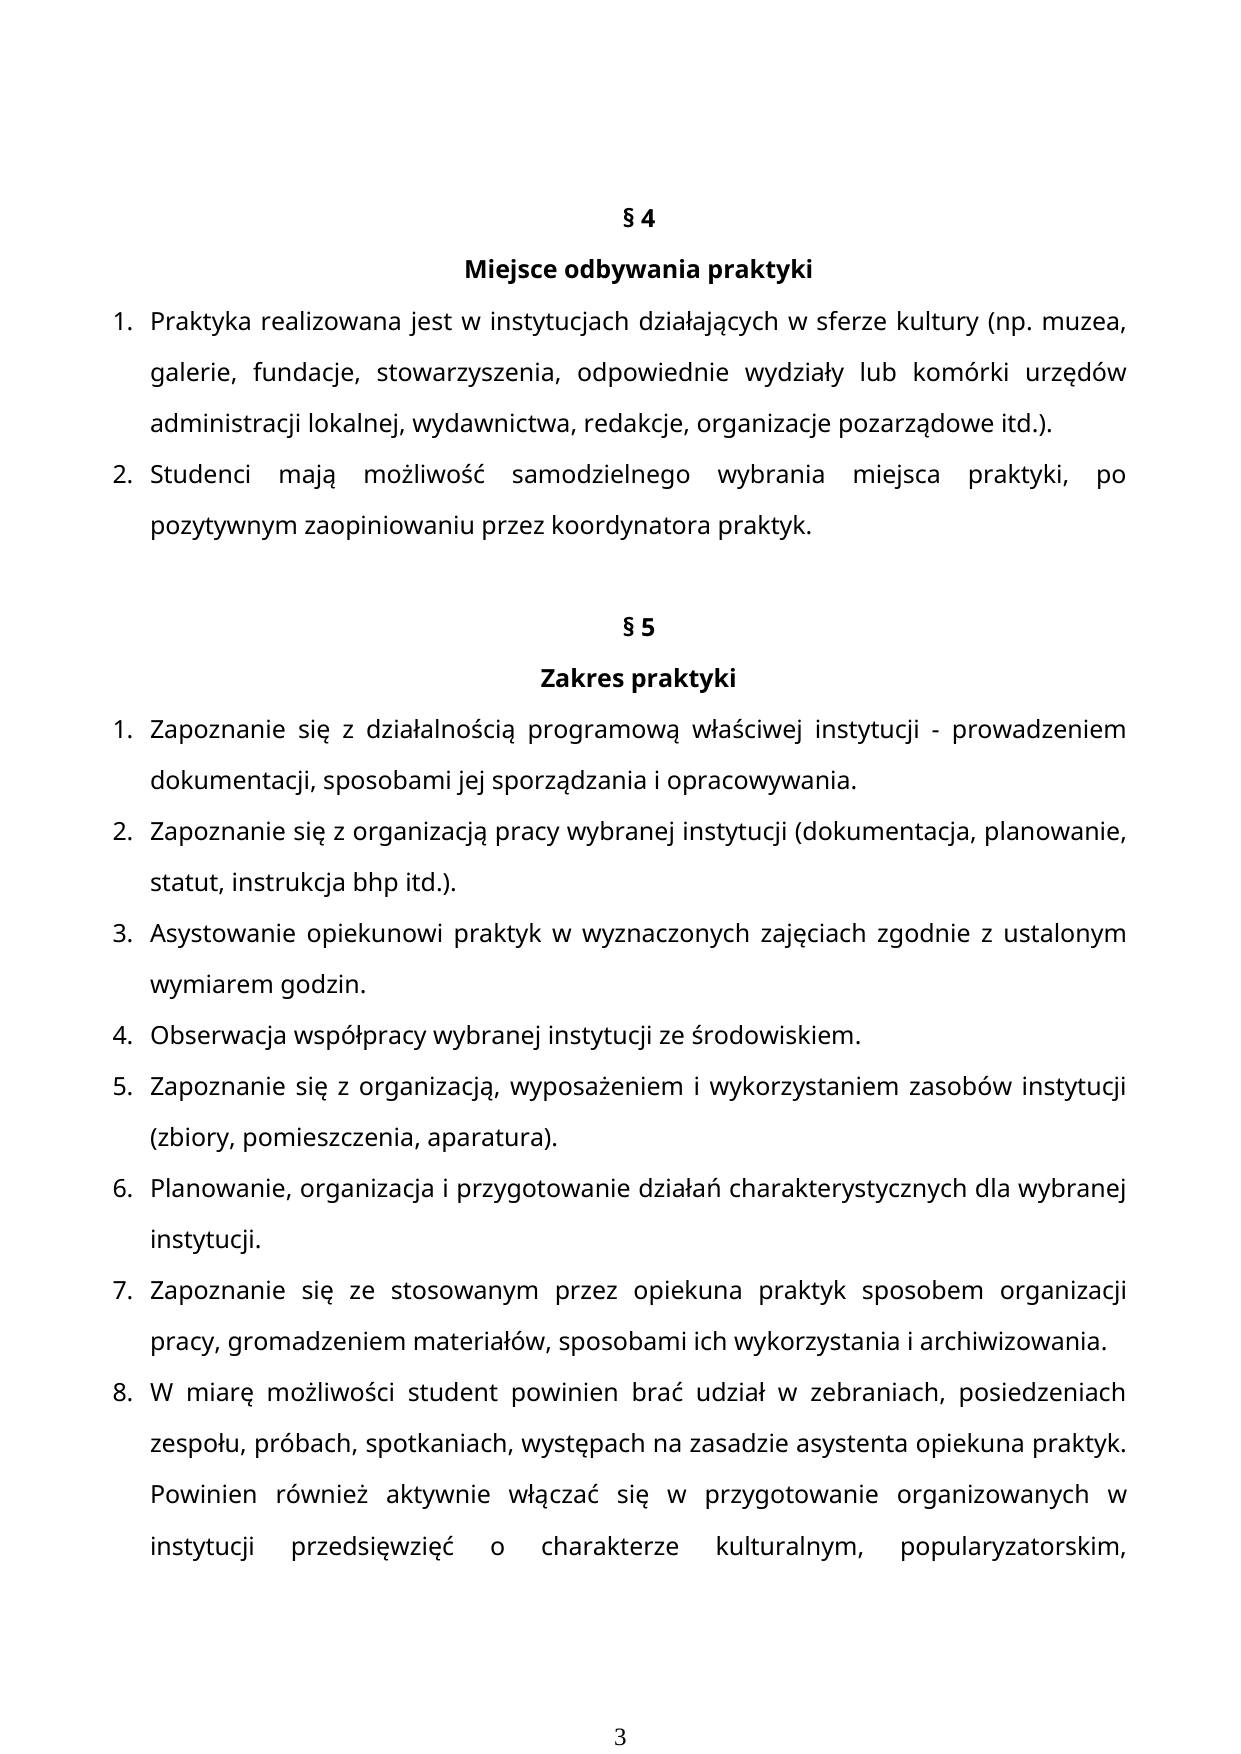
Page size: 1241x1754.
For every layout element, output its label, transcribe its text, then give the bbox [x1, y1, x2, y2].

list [112, 1375, 1128, 1562]
list Zapoznanie się z organizacją, wyposażeniem i wykorzystaniem zasobów instytucji (zbiory, pomieszczenia, aparatura). [112, 1069, 1128, 1154]
text § 5 [150, 609, 1128, 643]
subtitle Miejsce odbywania praktyki [150, 252, 1128, 286]
subtitle § 4 [150, 201, 1128, 235]
list Asystowanie opiekunowi praktyk w wyznaczonych zajęciach zgodnie z ustalonym wymiarem godzin. [112, 916, 1128, 1001]
list Zapoznanie się z organizacją pracy wybranej instytucji (dokumentacja, planowanie, statut, instrukcja bhp itd.). [112, 813, 1128, 899]
list Zapoznanie się ze stosowanym przez opiekuna praktyk sposobem organizacji pracy, gromadzeniem materiałów, sposobami ich wykorzystania i archiwizowania. [112, 1273, 1128, 1358]
list Zapoznanie się z działalnością programową właściwej instytucji - prowadzeniem dokumentacji, sposobami jej sporządzania i opracowywania. [112, 711, 1128, 797]
text Zakres praktyki [150, 660, 1128, 694]
list Planowanie, organizacja i przygotowanie działań charakterystycznych dla wybranej instytucji. [112, 1171, 1128, 1256]
list Praktyka realizowana jest w instytucjach działających w sferze kultury (np. muzea, galerie, fundacje, stowarzyszenia, odpowiednie wydziały lub komórki urzędów administracji lokalnej, wydawnictwa, redakcje, organizacje pozarządowe itd.). [112, 303, 1128, 439]
list Obserwacja współpracy wybranej instytucji ze środowiskiem. [112, 1018, 1128, 1052]
list Studenci mają możliwość samodzielnego wybrania miejsca praktyki, po pozytywnym zaopiniowaniu przez koordynatora praktyk. [112, 456, 1128, 541]
